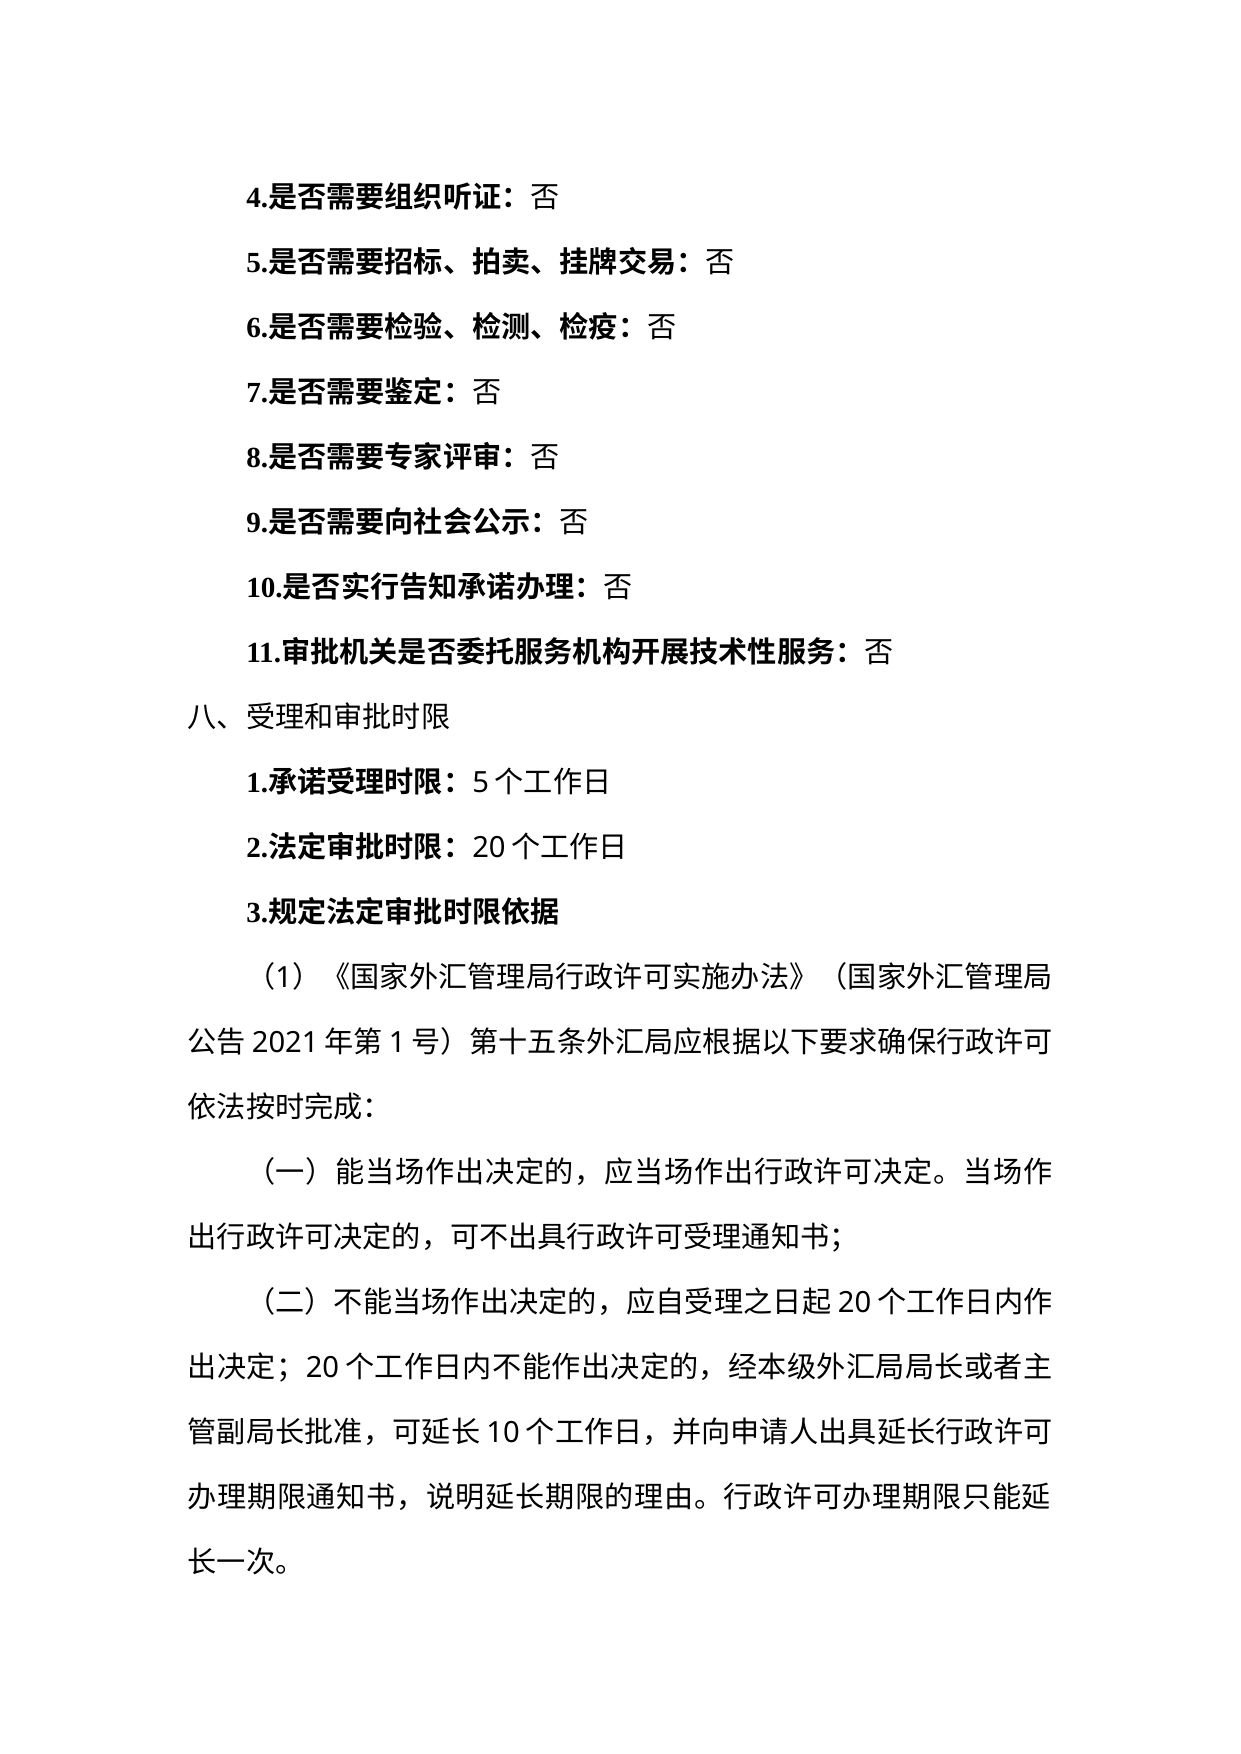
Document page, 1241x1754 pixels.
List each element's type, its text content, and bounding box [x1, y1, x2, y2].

text （一）能当场作出决定的，应当场作出行政许可决定。当场作出行政许可决定的，可不出具行政许可受理通知书； [187, 1137, 1053, 1267]
text （1）《国家外汇管理局行政许可实施办法》（国家外汇管理局公告2021年第1号）第十五条外汇局应根据以下要求确保行政许可依法按时完成： [187, 942, 1053, 1137]
text （二）不能当场作出决定的，应自受理之日起20个工作日内作出决定；20个工作日内不能作出决定的，经本级外汇局局长或者主管副局长批准，可延长10个工作日，并向申请人出具延长行政许可办理期限通知书，说明延长期限的理由。行政许可办理期限只能延长一次。 [187, 1267, 1053, 1592]
text 7.是否需要鉴定：否 [187, 357, 1053, 422]
text 5.是否需要招标、拍卖、挂牌交易：否 [187, 227, 1053, 292]
text 10.是否实行告知承诺办理：否 [187, 552, 1053, 617]
text 9.是否需要向社会公示：否 [187, 487, 1053, 552]
text 6.是否需要检验、检测、检疫：否 [187, 292, 1053, 357]
text 2.法定审批时限：20个工作日 [187, 812, 1053, 877]
text 11.审批机关是否委托服务机构开展技术性服务：否 [187, 617, 1053, 682]
text 1.承诺受理时限：5个工作日 [187, 747, 1053, 812]
text 八、受理和审批时限 [187, 682, 1053, 747]
text 4.是否需要组织听证：否 [187, 162, 1053, 227]
text 3.规定法定审批时限依据 [187, 877, 1053, 942]
text 8.是否需要专家评审：否 [187, 422, 1053, 487]
